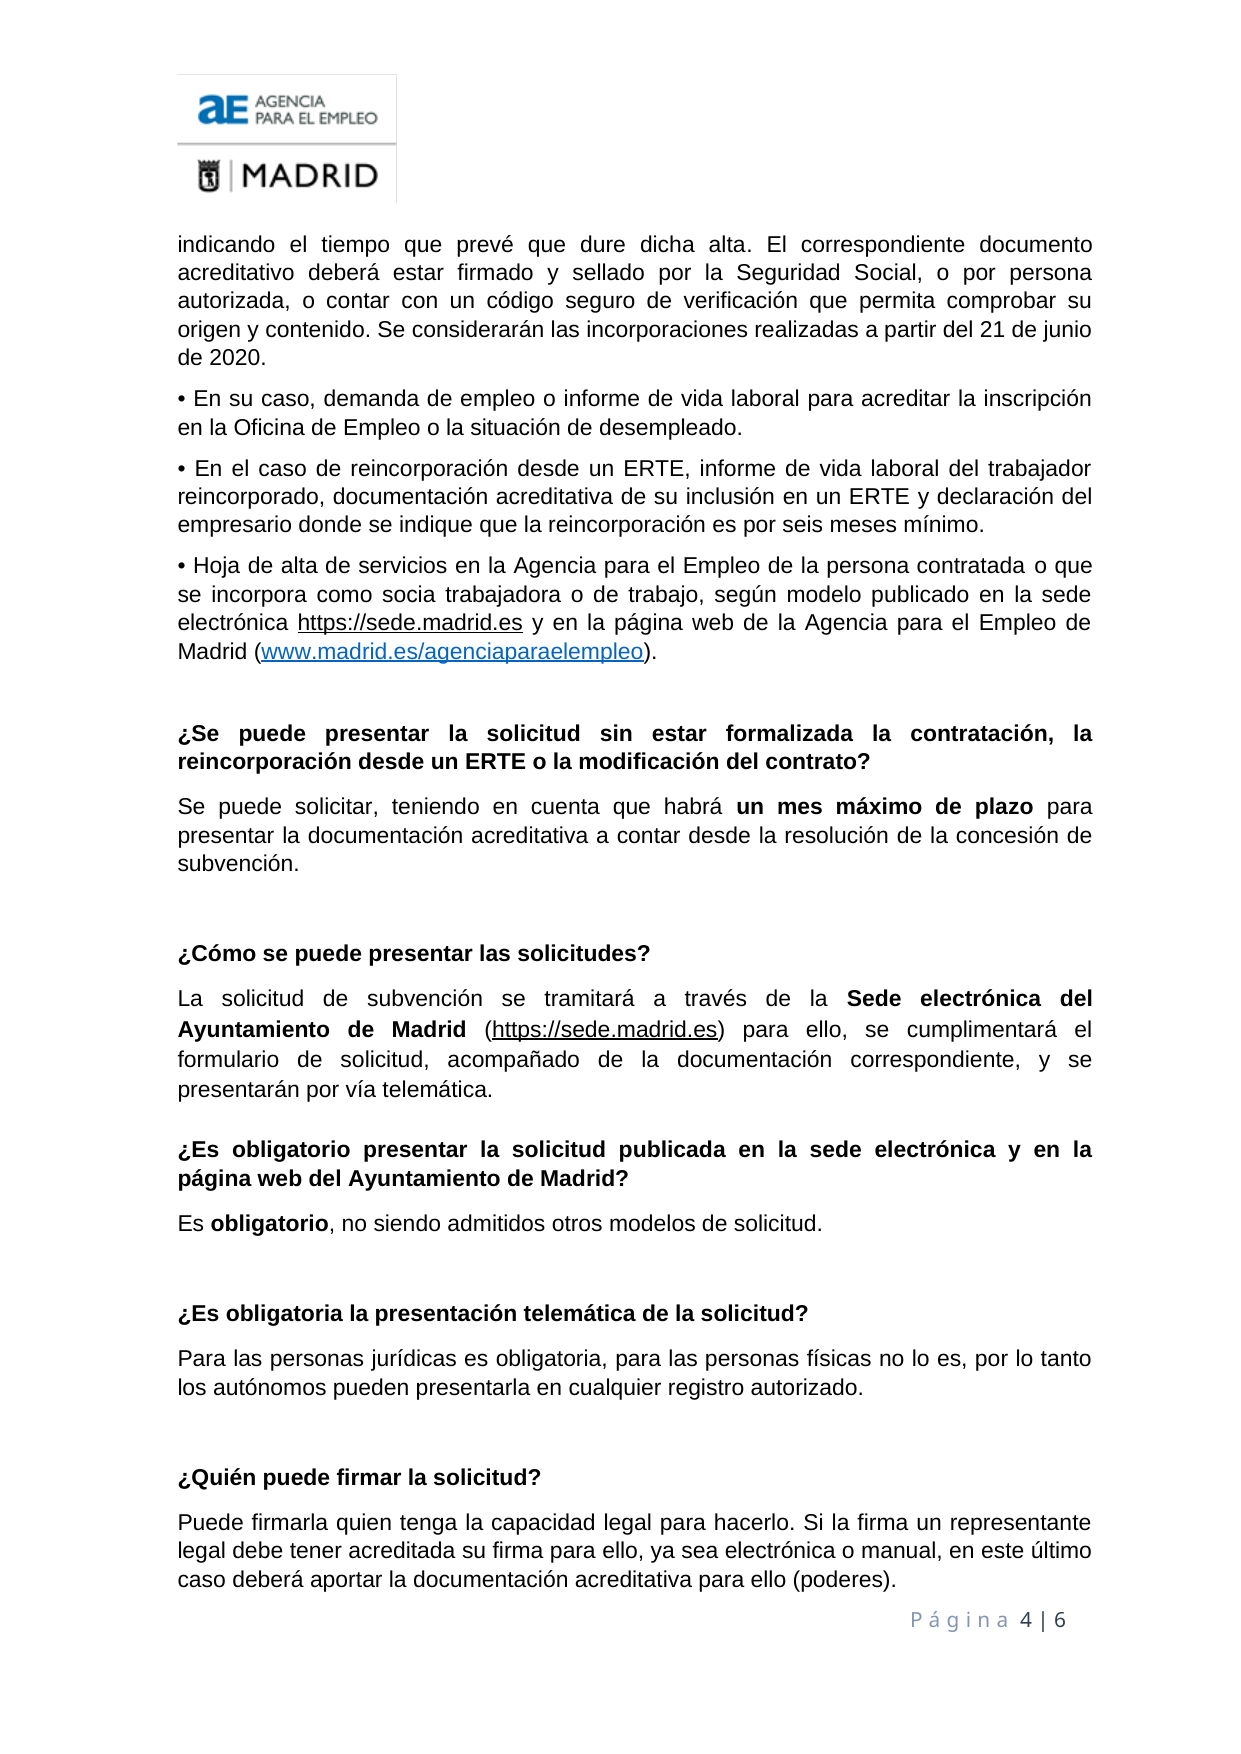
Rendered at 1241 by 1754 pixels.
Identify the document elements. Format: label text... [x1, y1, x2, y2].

text Puede firmarla quien tenga la capacidad legal para hacerlo. Si la firma un representante legal debe tener acreditada su firma para ello, ya sea electrónica o manual, en este último caso deberá aportar la documentación acreditativa para ello (poderes). [177, 1509, 1093, 1592]
text • Hoja de alta de servicios en la Agencia para el Empleo de la persona contratada o que se incorpora como socia trabajadora o de trabajo, según modelo publicado en la sede electrónica https://sede.madrid.es y en la página web de la Agencia para el Empleo de Madrid (www.madrid.es/agenciaparaelempleo). [177, 552, 1093, 664]
text ¿Se puede presentar la solicitud sin estar formalizada la contratación, la reincorporación desde un ERTE o la modificación del contrato? [177, 719, 1093, 774]
text • En su caso, demanda de empleo o informe de vida laboral para acreditar la inscripción en la Oficina de Empleo o la situación de desempleado. [177, 385, 1093, 440]
text ¿Cómo se puede presentar las solicitudes? [177, 940, 1093, 967]
text Es obligatorio, no siendo admitidos otros modelos de solicitud. [177, 1210, 1093, 1236]
text Se puede solicitar, teniendo en cuenta que habrá un mes máximo de plazo para presentar la documentación acreditativa a contar desde la resolución de la concesión de subvención. [177, 793, 1093, 876]
text La solicitud de subvención se tramitará a través de la Sede electrónica del Ayuntamiento de Madrid (https://sede.madrid.es) para ello, se cumplimentará el formulario de solicitud, acompañado de la documentación correspondiente, y se presentarán por vía telemática. [177, 985, 1093, 1102]
text ¿Es obligatoria la presentación telemática de la solicitud? [177, 1300, 1093, 1326]
picture [177, 73, 398, 203]
text ¿Es obligatorio presentar la solicitud publicada en la sede electrónica y en la página web del Ayuntamiento de Madrid? [177, 1136, 1093, 1191]
text Para las personas jurídicas es obligatoria, para las personas físicas no lo es, por lo tanto los autónomos pueden presentarla en cualquier registro autorizado. [177, 1345, 1093, 1400]
text ¿Quién puede firmar la solicitud? [177, 1464, 1093, 1490]
text • En el caso de reincorporación desde un ERTE, informe de vida laboral del trabajador reincorporado, documentación acreditativa de su inclusión en un ERTE y declaración del empresario donde se indique que la reincorporación es por seis meses mínimo. [177, 454, 1093, 538]
